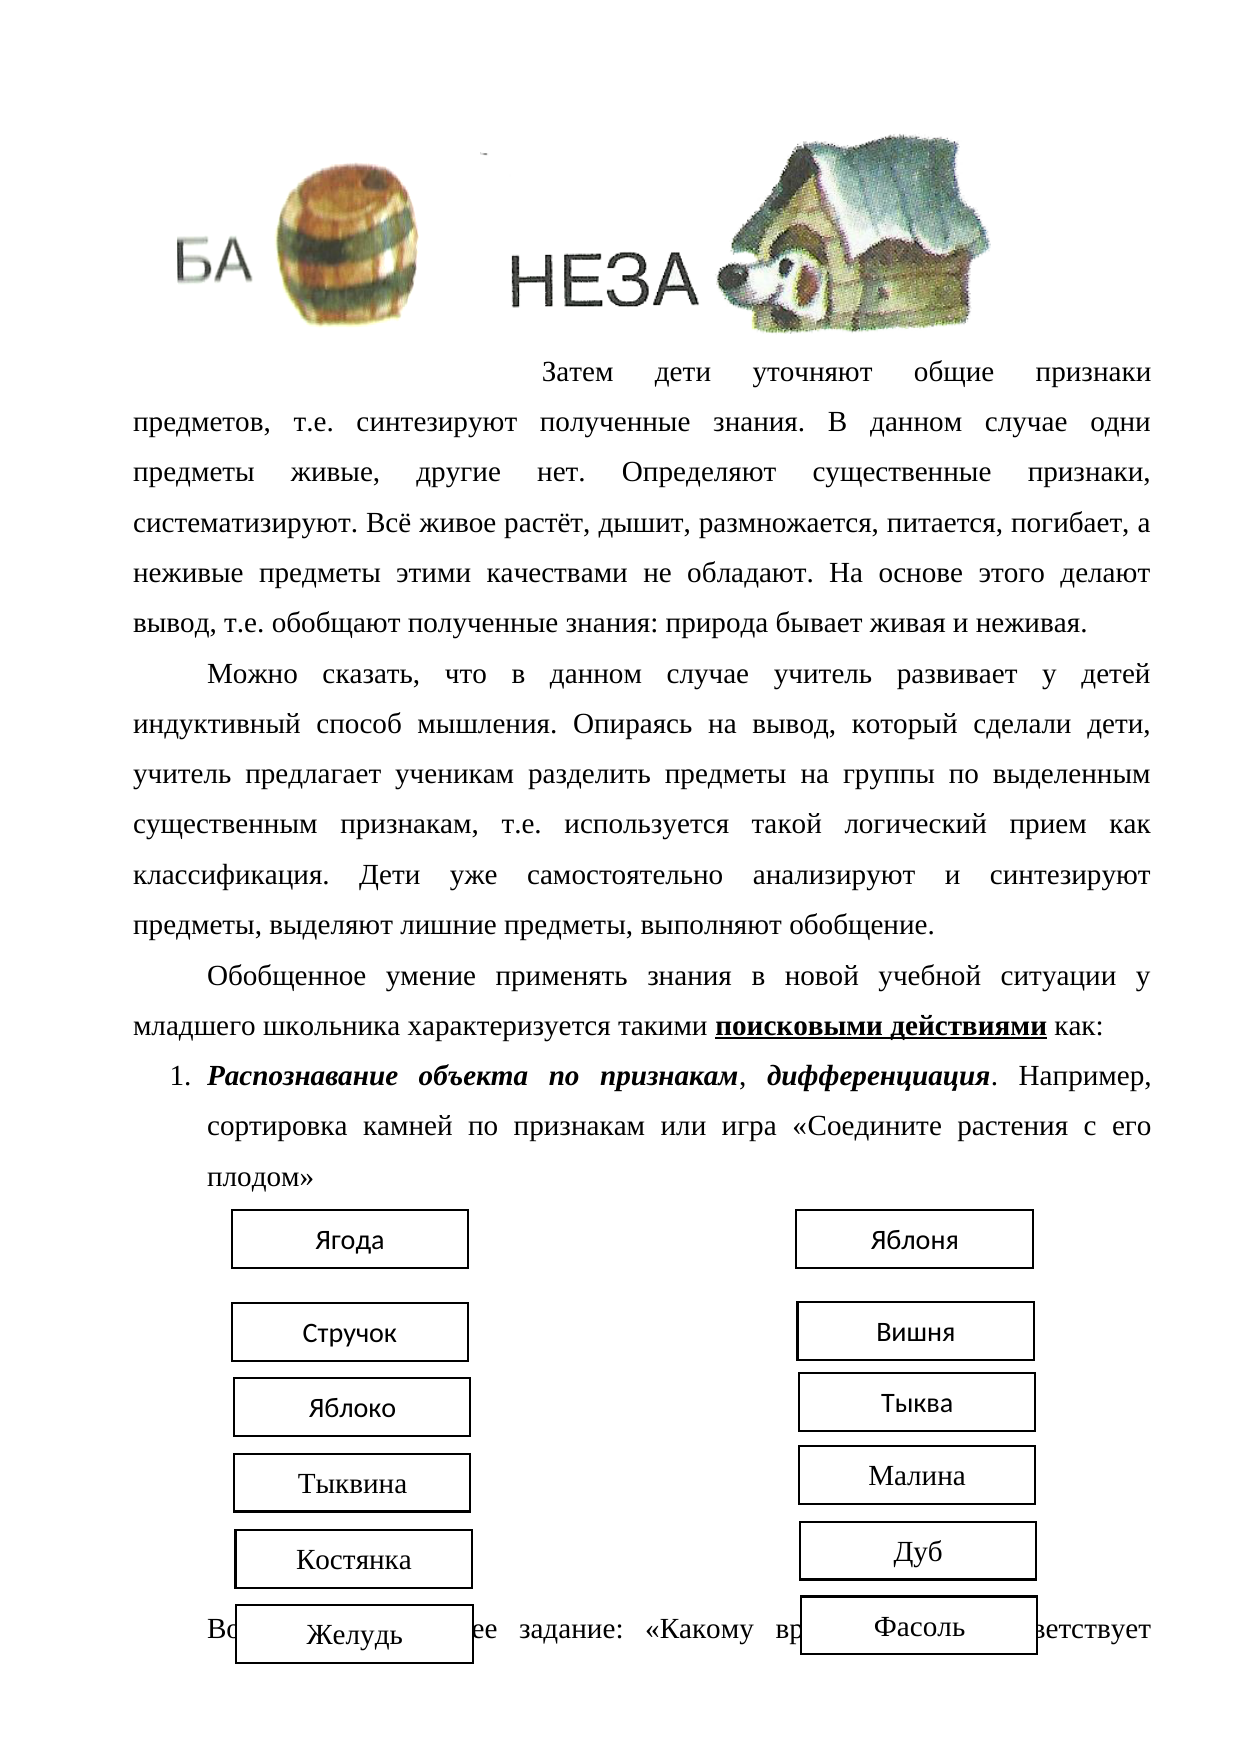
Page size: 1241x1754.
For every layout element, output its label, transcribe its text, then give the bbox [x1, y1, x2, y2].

picture [480, 132, 992, 335]
text Можно сказать, что в данном случае учитель развивает у детей индуктивный способ мышления. Опираясь на вывод, который сделали дети, учитель предлагает ученикам разделить предметы на группы по выделенным существенным признакам, т.е. используется такой логический прием как классификация. Дети уже самостоятельно анализируют и синтезируют предметы, выделяют лишние предметы, выполняют обобщение. [133, 656, 1152, 941]
picture [140, 133, 449, 365]
text Обобщенное умение применять знания в новой учебной ситуации у младшего школьника характеризуется такими поисковыми действиями как: [133, 958, 1152, 1041]
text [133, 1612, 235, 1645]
list Распознавание объекта по признакам, дифференциация. Например, сортировка камней по признакам или игра «Соедините растения с его плодом» [169, 1058, 1152, 1192]
text Затем дети уточняют общие признаки предметов, т.е. синтезируют полученные знания. В данном случае одни предметы живые, другие нет. Определяют существенные признаки, систематизируют. Всё живое растёт, дышит, размножается, питается, погибает, а неживые предметы этими качествами не обладают. На основе этого делают вывод, т.е. обобщают полученные знания: природа бывает живая и неживая. [133, 354, 1152, 639]
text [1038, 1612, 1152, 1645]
